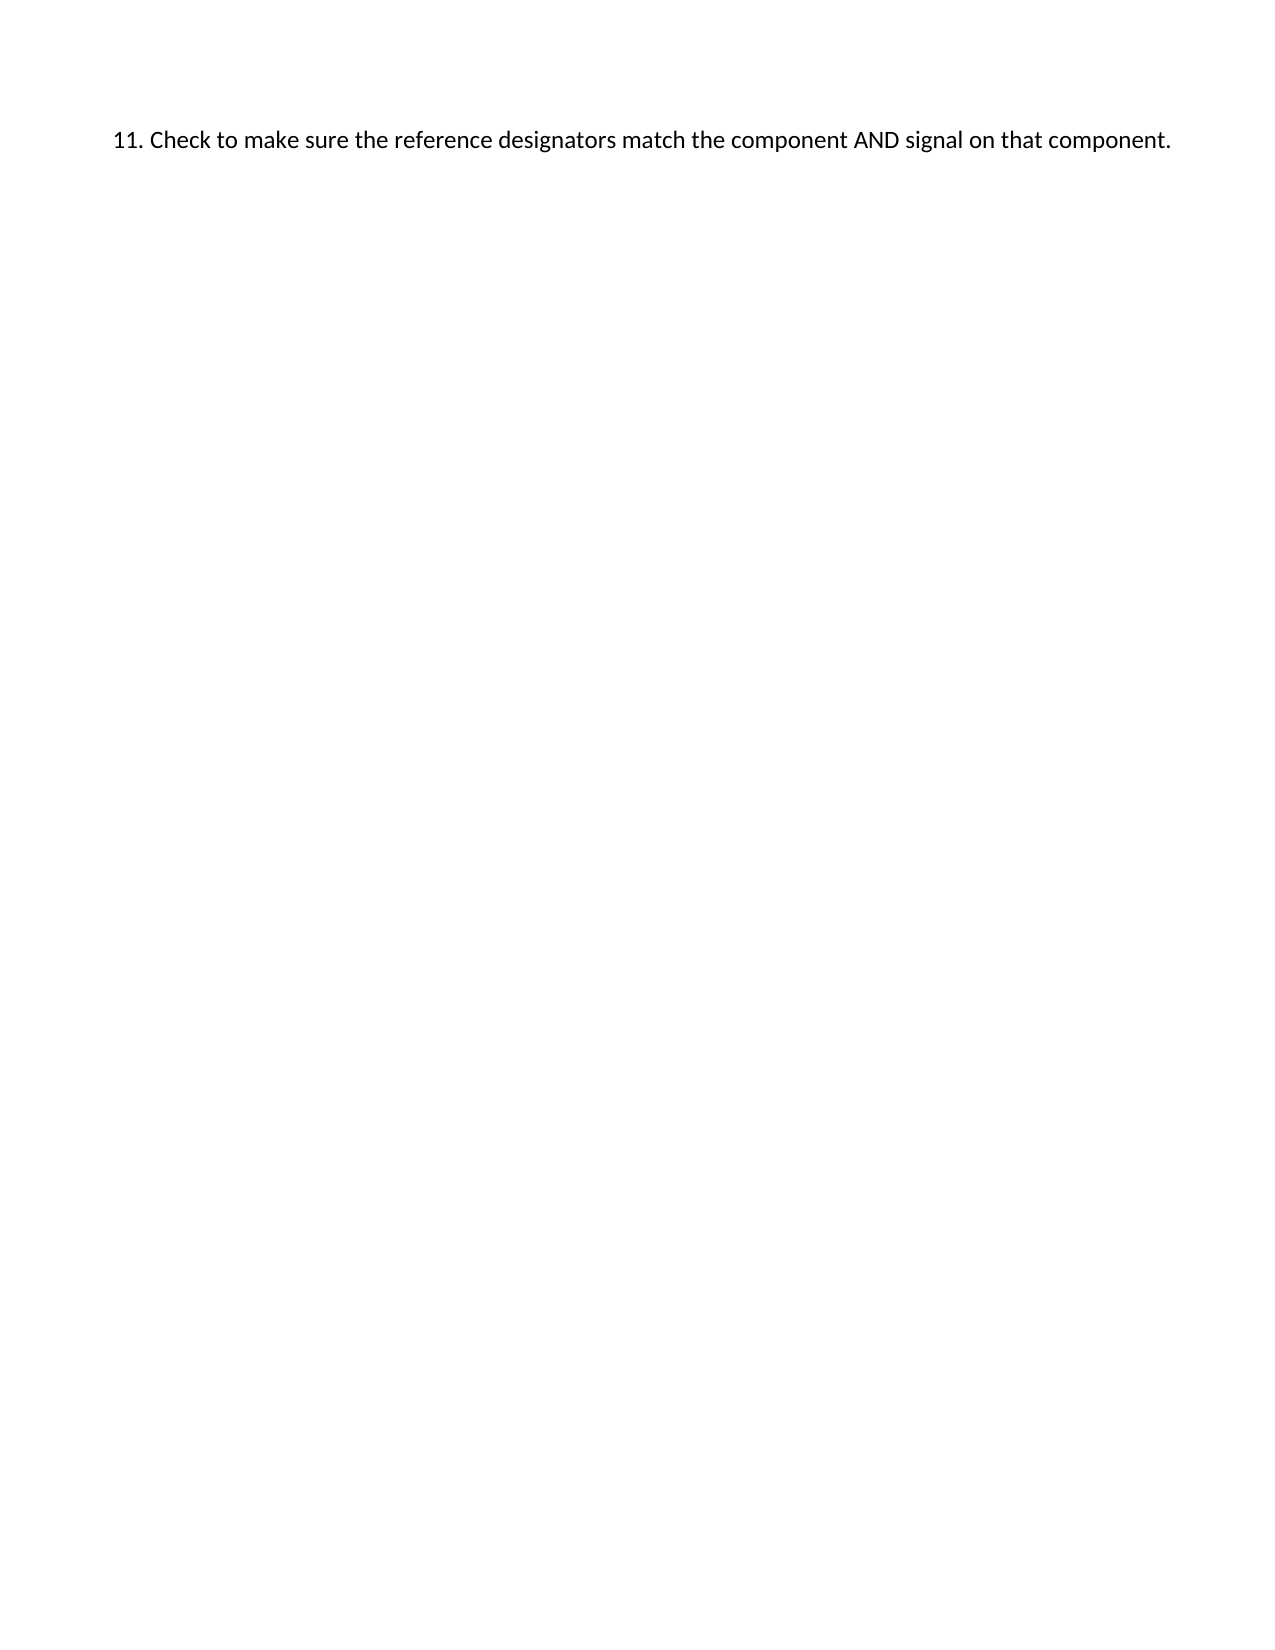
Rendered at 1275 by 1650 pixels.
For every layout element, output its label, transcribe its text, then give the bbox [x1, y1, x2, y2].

list Check to make sure the reference designators match the component AND signal on that component. [112, 124, 1200, 155]
